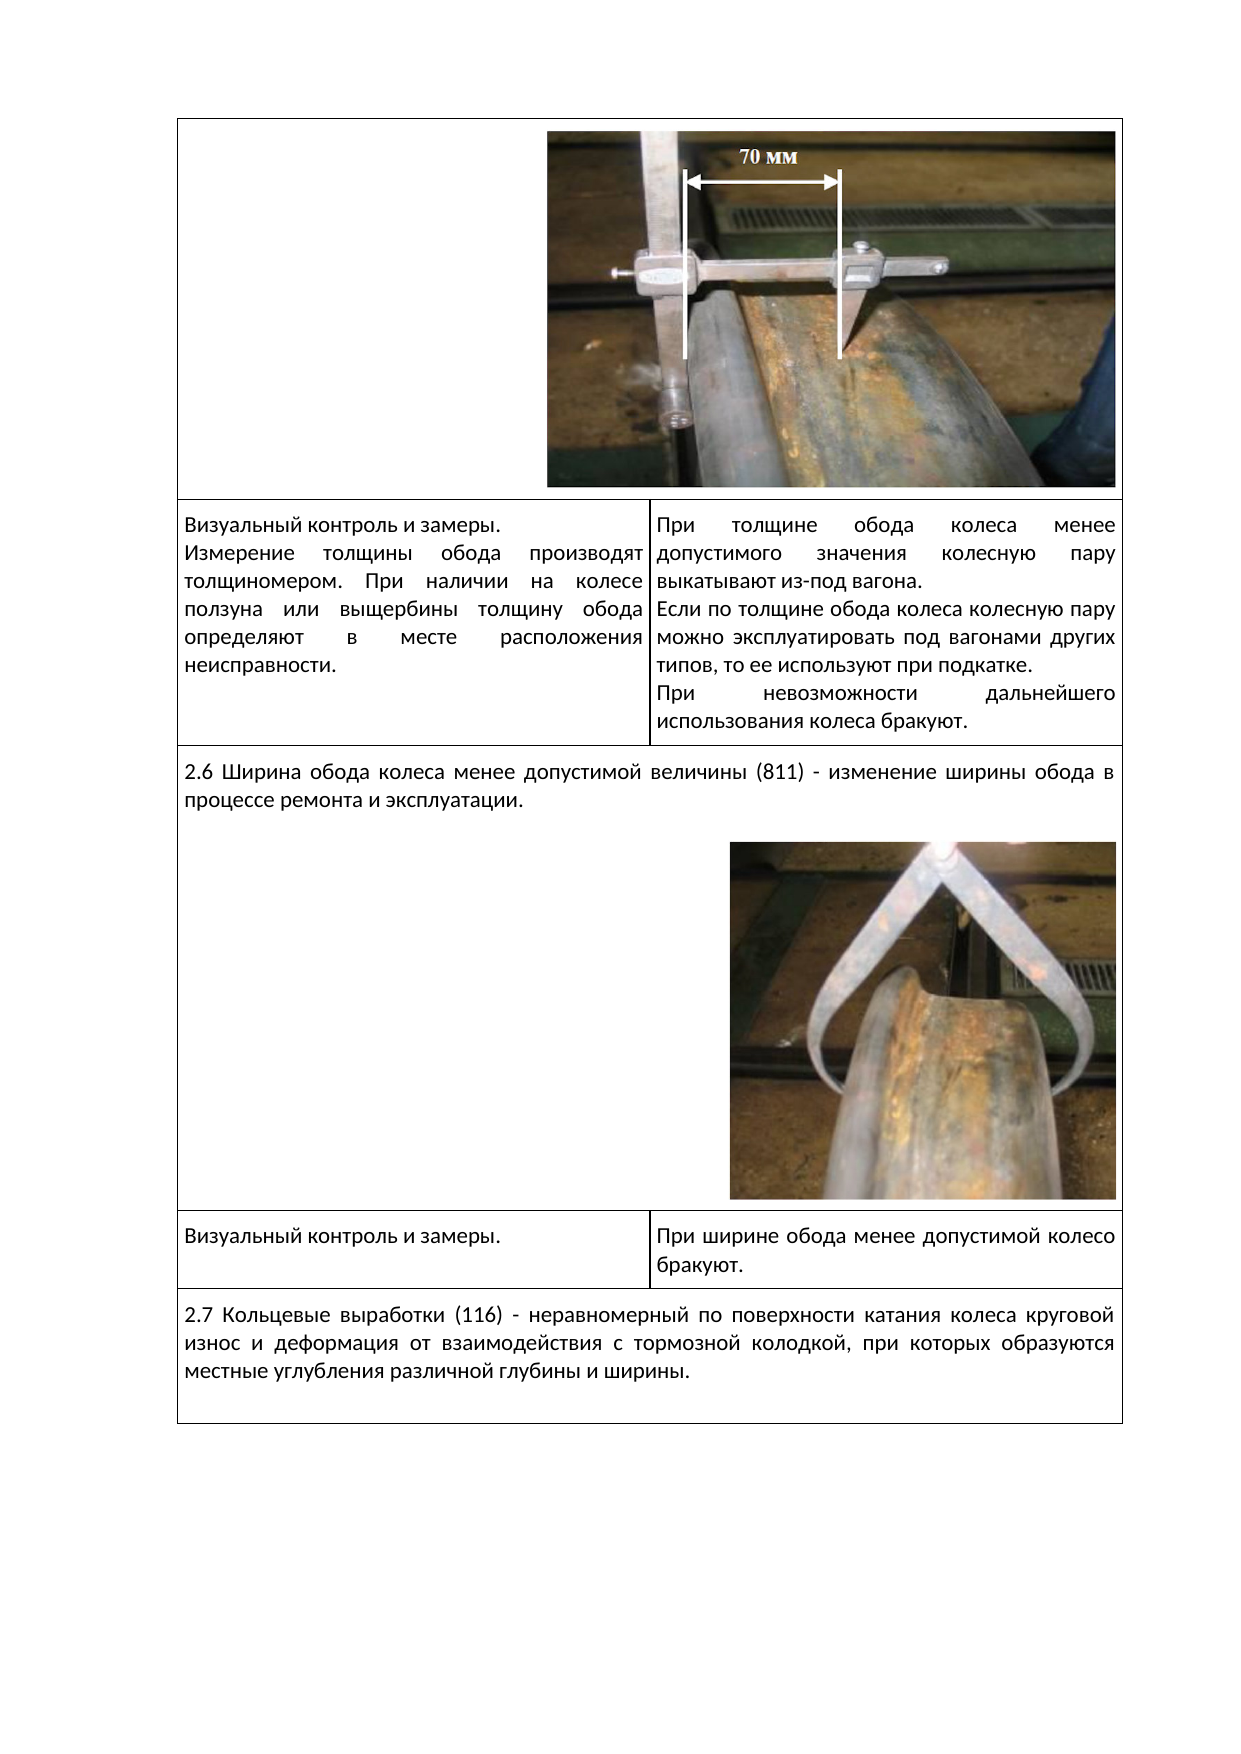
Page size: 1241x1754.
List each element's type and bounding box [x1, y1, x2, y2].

picture [728, 840, 1117, 1200]
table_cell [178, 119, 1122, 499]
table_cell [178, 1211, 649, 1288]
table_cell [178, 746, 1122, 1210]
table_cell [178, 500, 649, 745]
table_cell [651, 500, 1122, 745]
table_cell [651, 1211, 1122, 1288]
picture [545, 129, 1117, 488]
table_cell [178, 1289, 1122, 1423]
